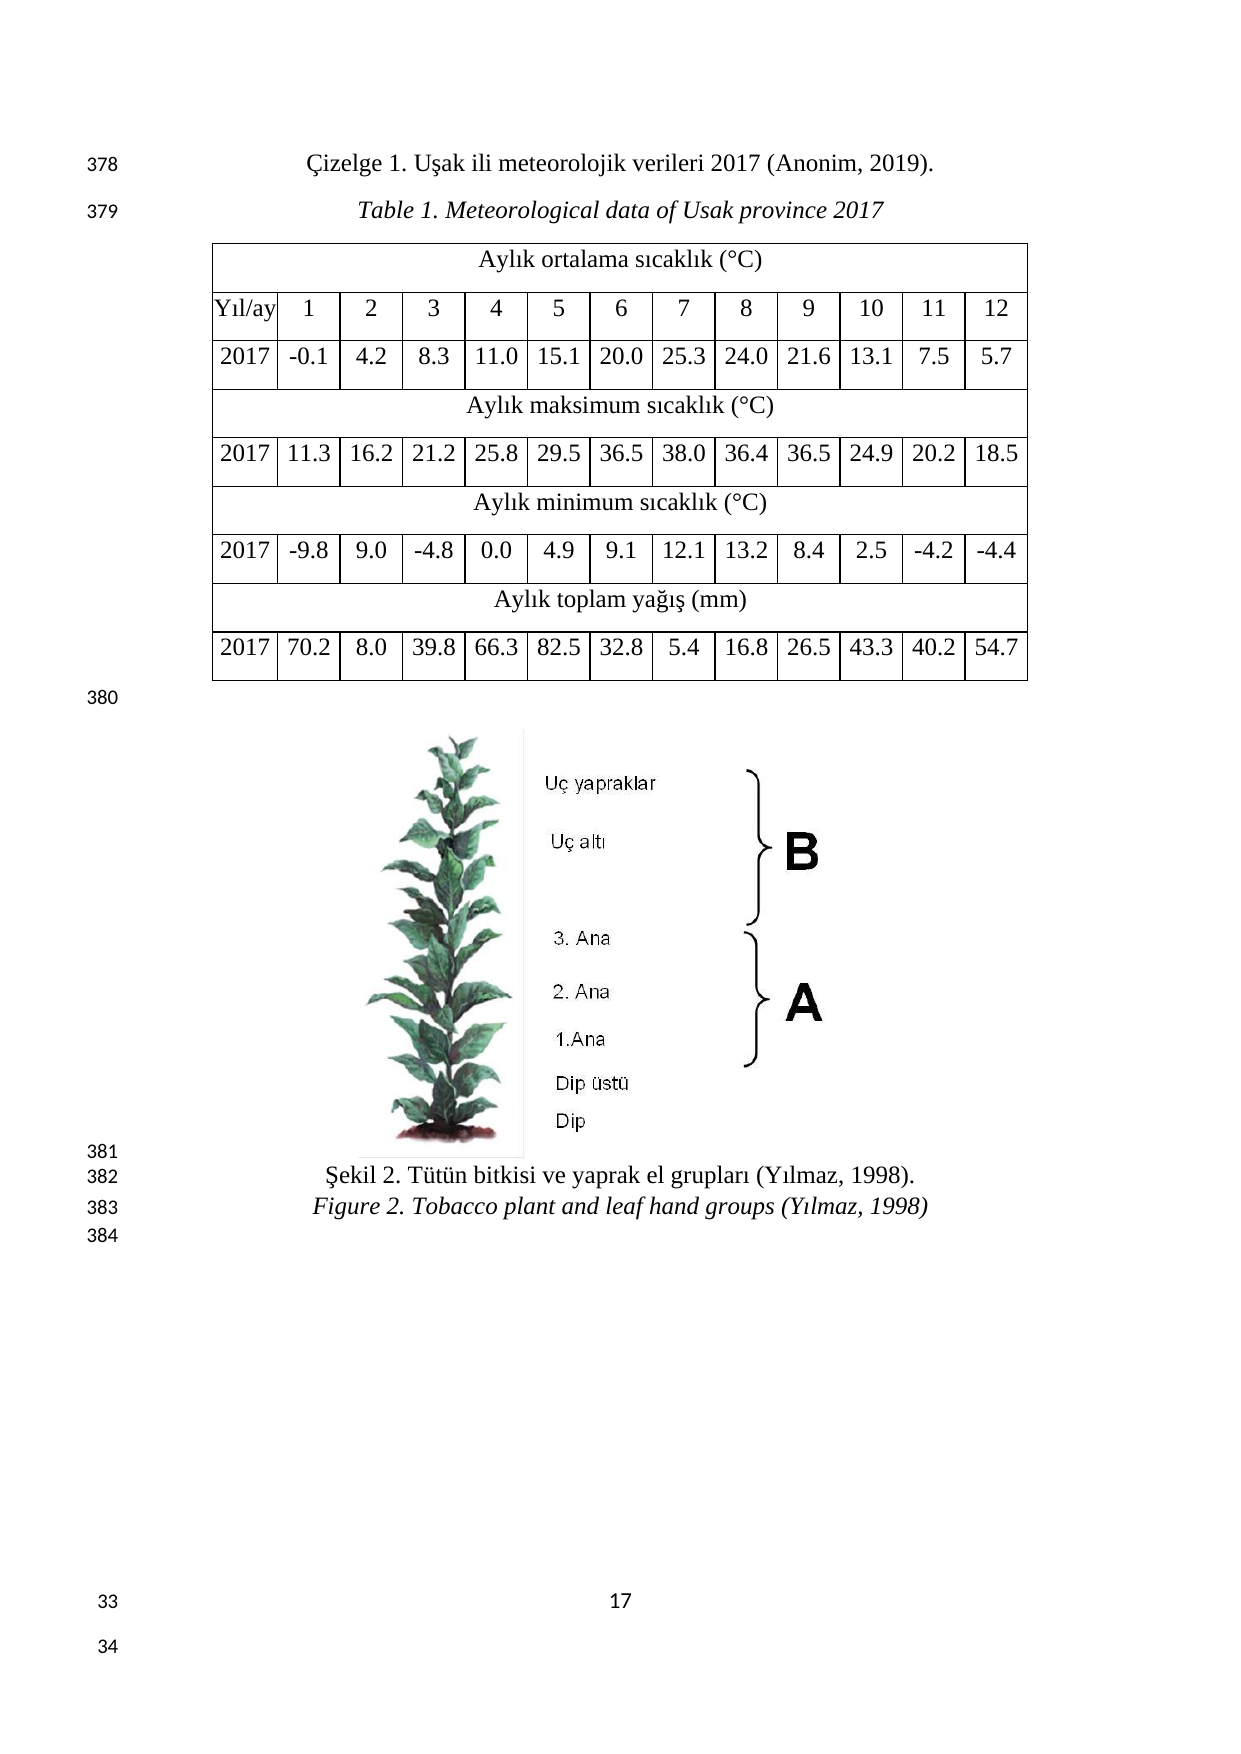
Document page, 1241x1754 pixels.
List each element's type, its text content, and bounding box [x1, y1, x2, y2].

table_cell 9.1 [591, 535, 652, 583]
table_cell 82.5 [528, 633, 589, 680]
table_cell 13.2 [716, 535, 777, 583]
table_cell 36.5 [591, 438, 652, 486]
table_cell 8.3 [403, 341, 464, 389]
table_cell 9 [778, 293, 839, 340]
table_cell 16.8 [716, 633, 777, 680]
table_cell 43.3 [841, 633, 902, 680]
table_cell -9.8 [278, 535, 339, 583]
table_cell -4.4 [966, 535, 1027, 583]
table_cell Yıl/ay [213, 293, 277, 340]
table_cell 6 [591, 293, 652, 340]
table_cell 24.0 [716, 341, 777, 389]
table_cell 21.6 [778, 341, 839, 389]
table_cell 21.2 [403, 438, 464, 486]
table_cell 15.1 [528, 341, 589, 389]
table_header Aylık ortalama sıcaklık (°C) [213, 244, 1027, 292]
table_cell 2017 [213, 535, 277, 583]
table_cell 38.0 [653, 438, 714, 486]
table_cell Aylık minimum sıcaklık (°C) [213, 487, 1027, 534]
table_cell 11.0 [466, 341, 527, 389]
table_cell 70.2 [278, 633, 339, 680]
table_cell 7 [653, 293, 714, 340]
table_cell 13.1 [841, 341, 902, 389]
table_cell 24.9 [841, 438, 902, 486]
table_cell -4.2 [903, 535, 964, 583]
table_cell 2017 [213, 341, 277, 389]
table_cell 0.0 [466, 535, 527, 583]
table_cell -0.1 [278, 341, 339, 389]
text Figure 2. Tobacco plant and leaf hand groups (Yılmaz, 1998) [148, 1191, 1093, 1220]
picture [359, 728, 882, 1159]
table_cell 66.3 [466, 633, 527, 680]
table_cell 2.5 [841, 535, 902, 583]
table_cell 18.5 [966, 438, 1027, 486]
table_cell 26.5 [778, 633, 839, 680]
text Şekil 2. Tütün bitkisi ve yaprak el grupları (Yılmaz, 1998). [148, 1160, 1093, 1189]
table_cell 40.2 [903, 633, 964, 680]
table_cell -4.8 [403, 535, 464, 583]
table_cell 20.2 [903, 438, 964, 486]
table_cell 25.3 [653, 341, 714, 389]
table_cell 39.8 [403, 633, 464, 680]
table_cell 3 [403, 293, 464, 340]
table_cell 29.5 [528, 438, 589, 486]
table_cell 5.7 [966, 341, 1027, 389]
table_cell 2 [341, 293, 402, 340]
table_cell 2017 [213, 438, 277, 486]
table_cell 4.9 [528, 535, 589, 583]
table_cell 11 [903, 293, 964, 340]
table_cell 25.8 [466, 438, 527, 486]
text Çizelge 1. Uşak ili meteorolojik verileri 2017 (Anonim, 2019). [148, 148, 1093, 176]
table_cell Aylık maksimum sıcaklık (°C) [213, 390, 1027, 437]
table_cell 8.4 [778, 535, 839, 583]
table_cell 2017 [213, 633, 277, 680]
table_cell Aylık toplam yağış (mm) [213, 584, 1027, 631]
table_cell 11.3 [278, 438, 339, 486]
table_cell 36.4 [716, 438, 777, 486]
table_cell 4.2 [341, 341, 402, 389]
table_cell 9.0 [341, 535, 402, 583]
table_cell 36.5 [778, 438, 839, 486]
table_cell 8.0 [341, 633, 402, 680]
table_cell 54.7 [966, 633, 1027, 680]
table_cell 12.1 [653, 535, 714, 583]
table_cell 5.4 [653, 633, 714, 680]
table_cell 20.0 [591, 341, 652, 389]
table_cell 16.2 [341, 438, 402, 486]
table_cell 7.5 [903, 341, 964, 389]
table_cell 1 [278, 293, 339, 340]
table_cell 8 [716, 293, 777, 340]
table_cell 12 [966, 293, 1027, 340]
table_cell 10 [841, 293, 902, 340]
table_cell 32.8 [591, 633, 652, 680]
text Table 1. Meteorological data of Usak province 2017 [148, 195, 1093, 224]
table_cell 4 [466, 293, 527, 340]
table_cell 5 [528, 293, 589, 340]
